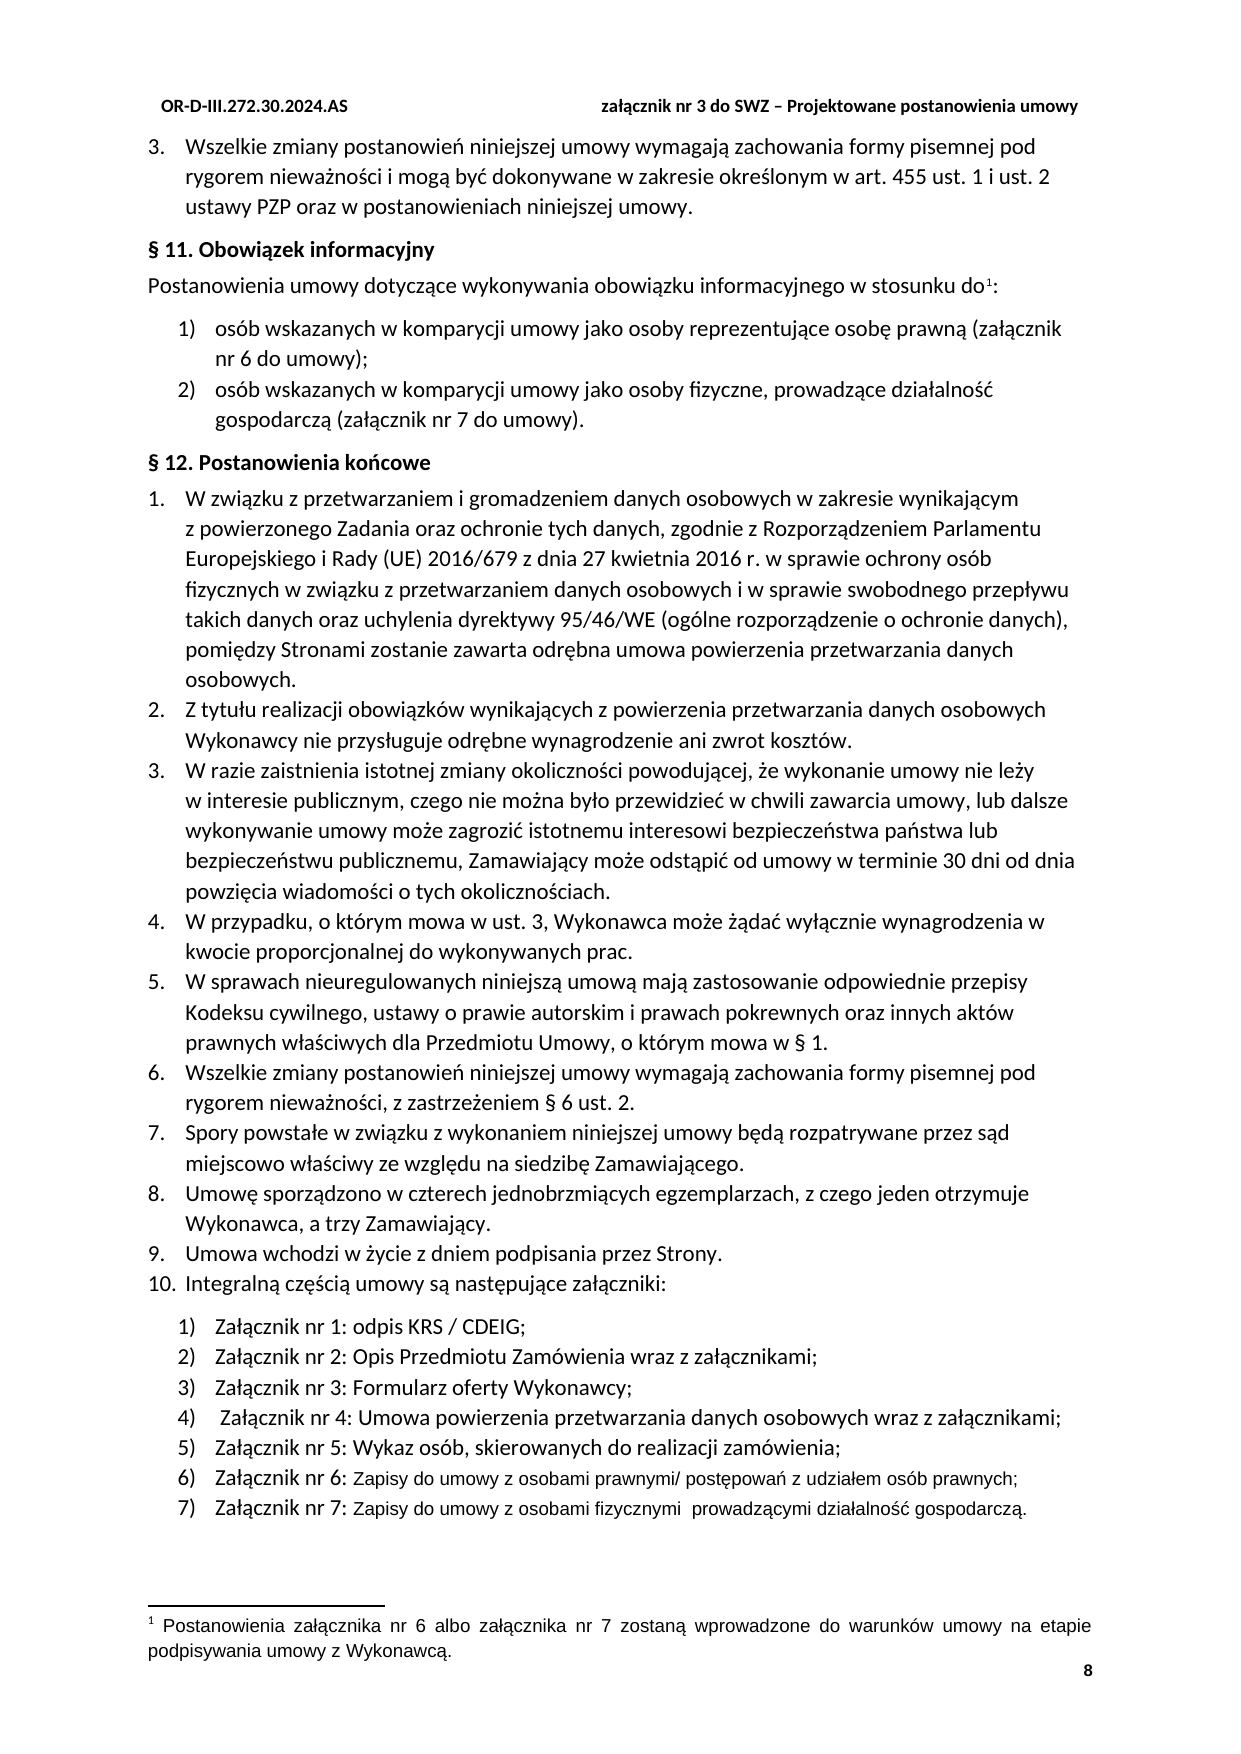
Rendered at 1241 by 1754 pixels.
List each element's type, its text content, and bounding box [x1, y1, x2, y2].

list Załącznik nr 2: Opis Przedmiotu Zamówienia wraz z załącznikami; [177, 1342, 1092, 1370]
list Załącznik nr 1: odpis KRS / CDEIG; [177, 1312, 1092, 1340]
list osób wskazanych w komparycji umowy jako osoby reprezentujące osobę prawną (załącznik nr 6 do umowy); [177, 314, 1092, 372]
subtitle § 11. Obowiązek informacyjny [148, 235, 1092, 263]
list Z tytułu realizacji obowiązków wynikających z powierzenia przetwarzania danych osobowych Wykonawcy nie przysługuje odrębne wynagrodzenie ani zwrot kosztów. [148, 696, 1092, 754]
list Załącznik nr 5: Wykaz osób, skierowanych do realizacji zamówienia; [177, 1433, 1092, 1461]
list Wszelkie zmiany postanowień niniejszej umowy wymagają zachowania formy pisemnej pod rygorem nieważności, z zastrzeżeniem § 6 ust. 2. [148, 1058, 1092, 1116]
list osób wskazanych w komparycji umowy jako osoby fizyczne, prowadzące działalność gospodarczą (załącznik nr 7 do umowy). [177, 375, 1092, 433]
list Spory powstałe w związku z wykonaniem niniejszej umowy będą rozpatrywane przez sąd miejscowo właściwy ze względu na siedzibę Zamawiającego. [148, 1118, 1092, 1177]
subtitle § 12. Postanowienia końcowe [148, 448, 1092, 476]
list Załącznik nr 4: Umowa powierzenia przetwarzania danych osobowych wraz z załącznikami; [177, 1403, 1092, 1431]
text Postanowienia umowy dotyczące wykonywania obowiązku informacyjnego w stosunku do: [148, 272, 1092, 299]
list Załącznik nr 7: Zapisy do umowy z osobami fizycznymi prowadzącymi działalność gospodarczą. [177, 1493, 1092, 1521]
list W związku z przetwarzaniem i gromadzeniem danych osobowych w zakresie wynikającym z powierzonego Zadania oraz ochronie tych danych, zgodnie z Rozporządzeniem Parlamentu Europejskiego i Rady (UE) 2016/679 z dnia 27 kwietnia 2016 r. w sprawie ochrony osób fizycznych w związku z przetwarzaniem danych osobowych i w sprawie swobodnego przepływu takich danych oraz uchylenia dyrektywy 95/46/WE (ogólne rozporządzenie o ochronie danych), pomiędzy Stronami zostanie zawarta odrębna umowa powierzenia przetwarzania danych osobowych. [148, 484, 1092, 693]
list Umowa wchodzi w życie z dniem podpisania przez Strony. [148, 1239, 1092, 1267]
list W przypadku, o którym mowa w ust. 3, Wykonawca może żądać wyłącznie wynagrodzenia w kwocie proporcjonalnej do wykonywanych prac. [148, 907, 1092, 965]
list Załącznik nr 6: Zapisy do umowy z osobami prawnymi/ postępowań z udziałem osób prawnych; [177, 1463, 1092, 1491]
list Wszelkie zmiany postanowień niniejszej umowy wymagają zachowania formy pisemnej pod rygorem nieważności i mogą być dokonywane w zakresie określonym w art. 455 ust. 1 i ust. 2 ustawy PZP oraz w postanowieniach niniejszej umowy. [148, 132, 1092, 220]
list Umowę sporządzono w czterech jednobrzmiących egzemplarzach, z czego jeden otrzymuje Wykonawca, a trzy Zamawiający. [148, 1179, 1092, 1237]
list W sprawach nieuregulowanych niniejszą umową mają zastosowanie odpowiednie przepisy Kodeksu cywilnego, ustawy o prawie autorskim i prawach pokrewnych oraz innych aktów prawnych właściwych dla Przedmiotu Umowy, o którym mowa w § 1. [148, 967, 1092, 1056]
list W razie zaistnienia istotnej zmiany okoliczności powodującej, że wykonanie umowy nie leży w interesie publicznym, czego nie można było przewidzieć w chwili zawarcia umowy, lub dalsze wykonywanie umowy może zagrozić istotnemu interesowi bezpieczeństwa państwa lub bezpieczeństwu publicznemu, Zamawiający może odstąpić od umowy w terminie 30 dni od dnia powzięcia wiadomości o tych okolicznościach. [148, 756, 1092, 905]
list Załącznik nr 3: Formularz oferty Wykonawcy; [177, 1373, 1092, 1401]
list Integralną częścią umowy są następujące załączniki: [148, 1269, 1092, 1297]
